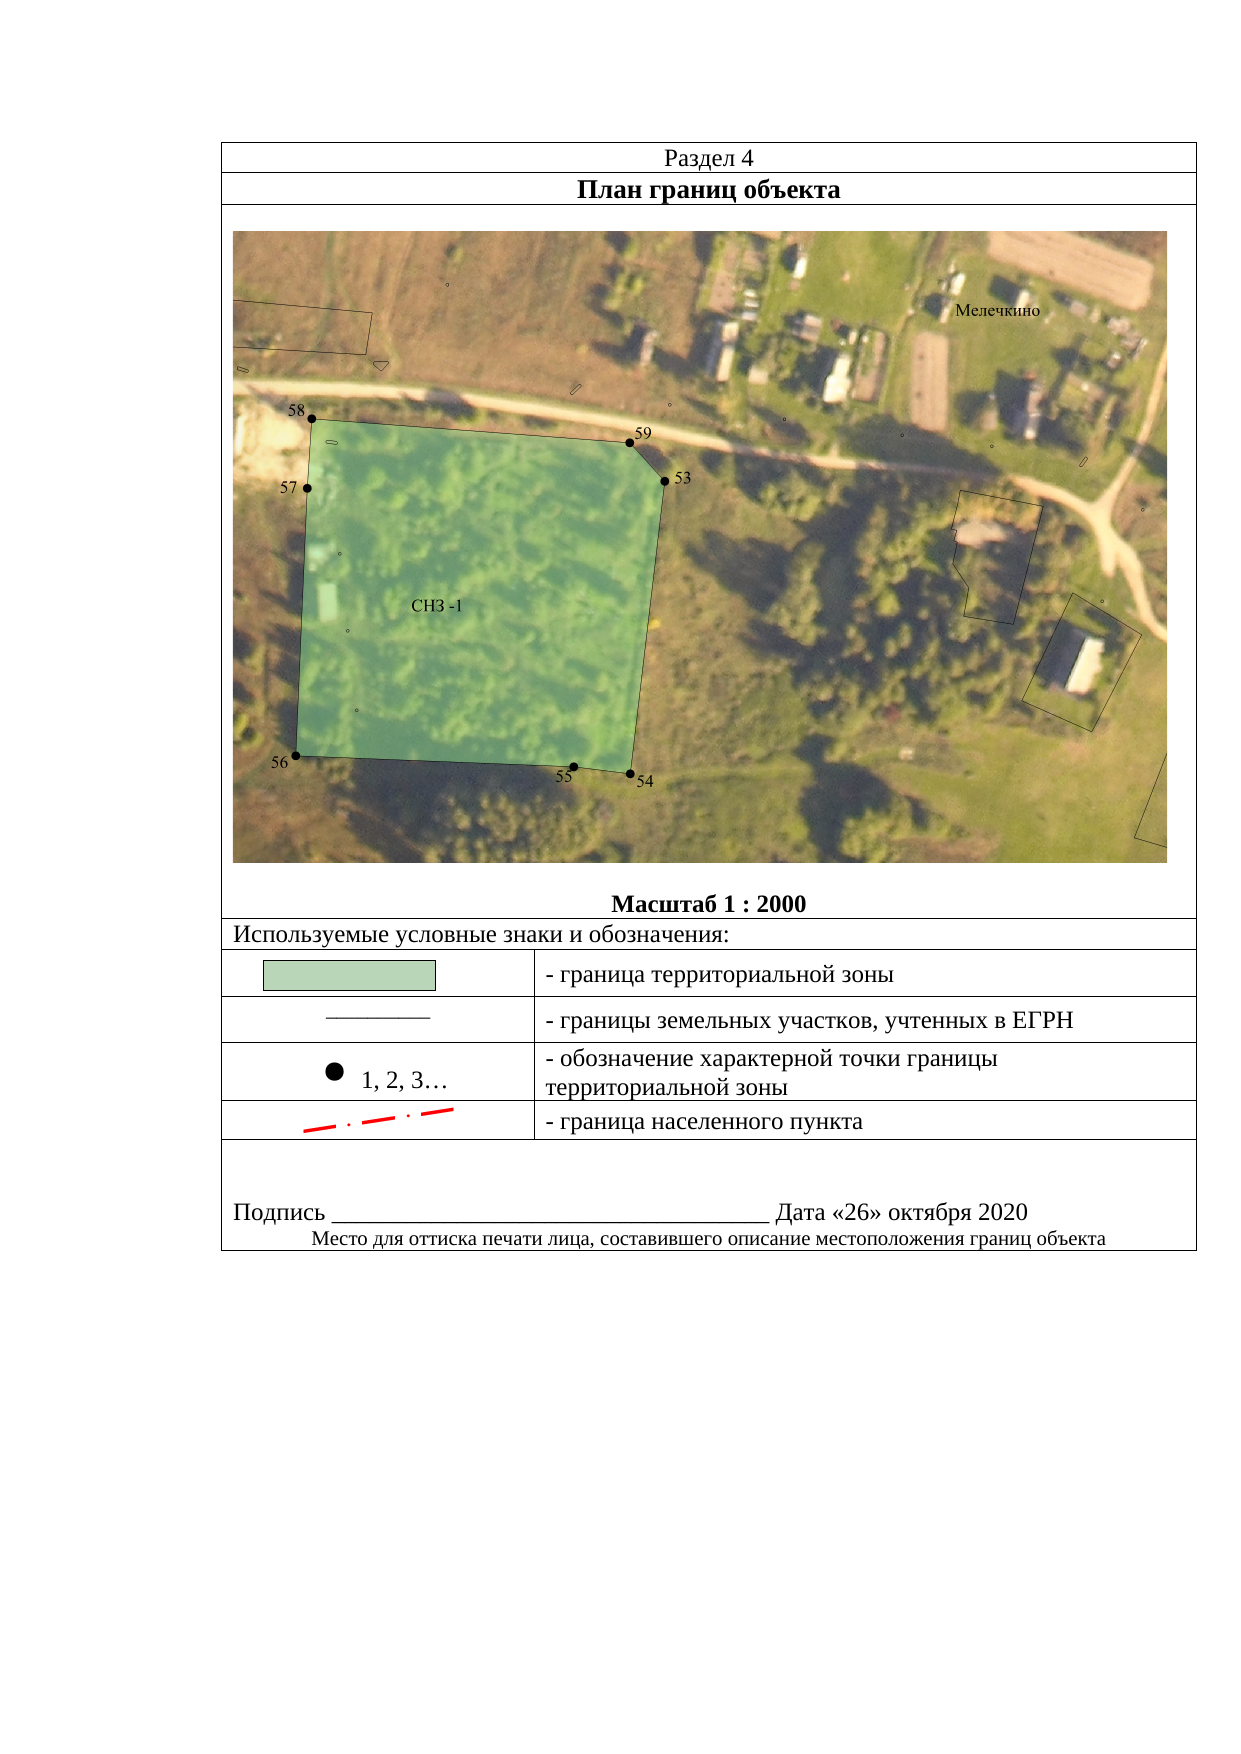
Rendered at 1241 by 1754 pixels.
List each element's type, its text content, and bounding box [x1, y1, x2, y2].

table_cell - граница территориальной зоны [535, 950, 1196, 996]
picture [232, 231, 1168, 863]
table_cell План границ объекта [222, 173, 1196, 204]
picture [294, 1101, 462, 1139]
table_cell - границы земельных участков, учтенных в ЕГРН [535, 997, 1196, 1042]
table_header Раздел 4 [222, 143, 1196, 172]
picture [307, 1049, 361, 1089]
table_cell - граница населенного пункта [535, 1101, 1196, 1139]
table_cell 1, 2, 3… [222, 1043, 534, 1100]
table_cell - обозначение характерной точки границы территориальной зоны [535, 1043, 1196, 1100]
table_cell [462, 1101, 534, 1139]
table_cell __________ [222, 997, 534, 1042]
table_cell [222, 950, 534, 996]
table_cell Подпись ___________________________________ Дата «26» октября 2020 Место для оттиска печати лица, составившего описание местоположения границ объекта [222, 1140, 1196, 1250]
table_cell [222, 1101, 294, 1139]
table_cell Масштаб 1 : 2000 [222, 205, 1196, 918]
table_cell Используемые условные знаки и обозначения: [222, 919, 1196, 949]
